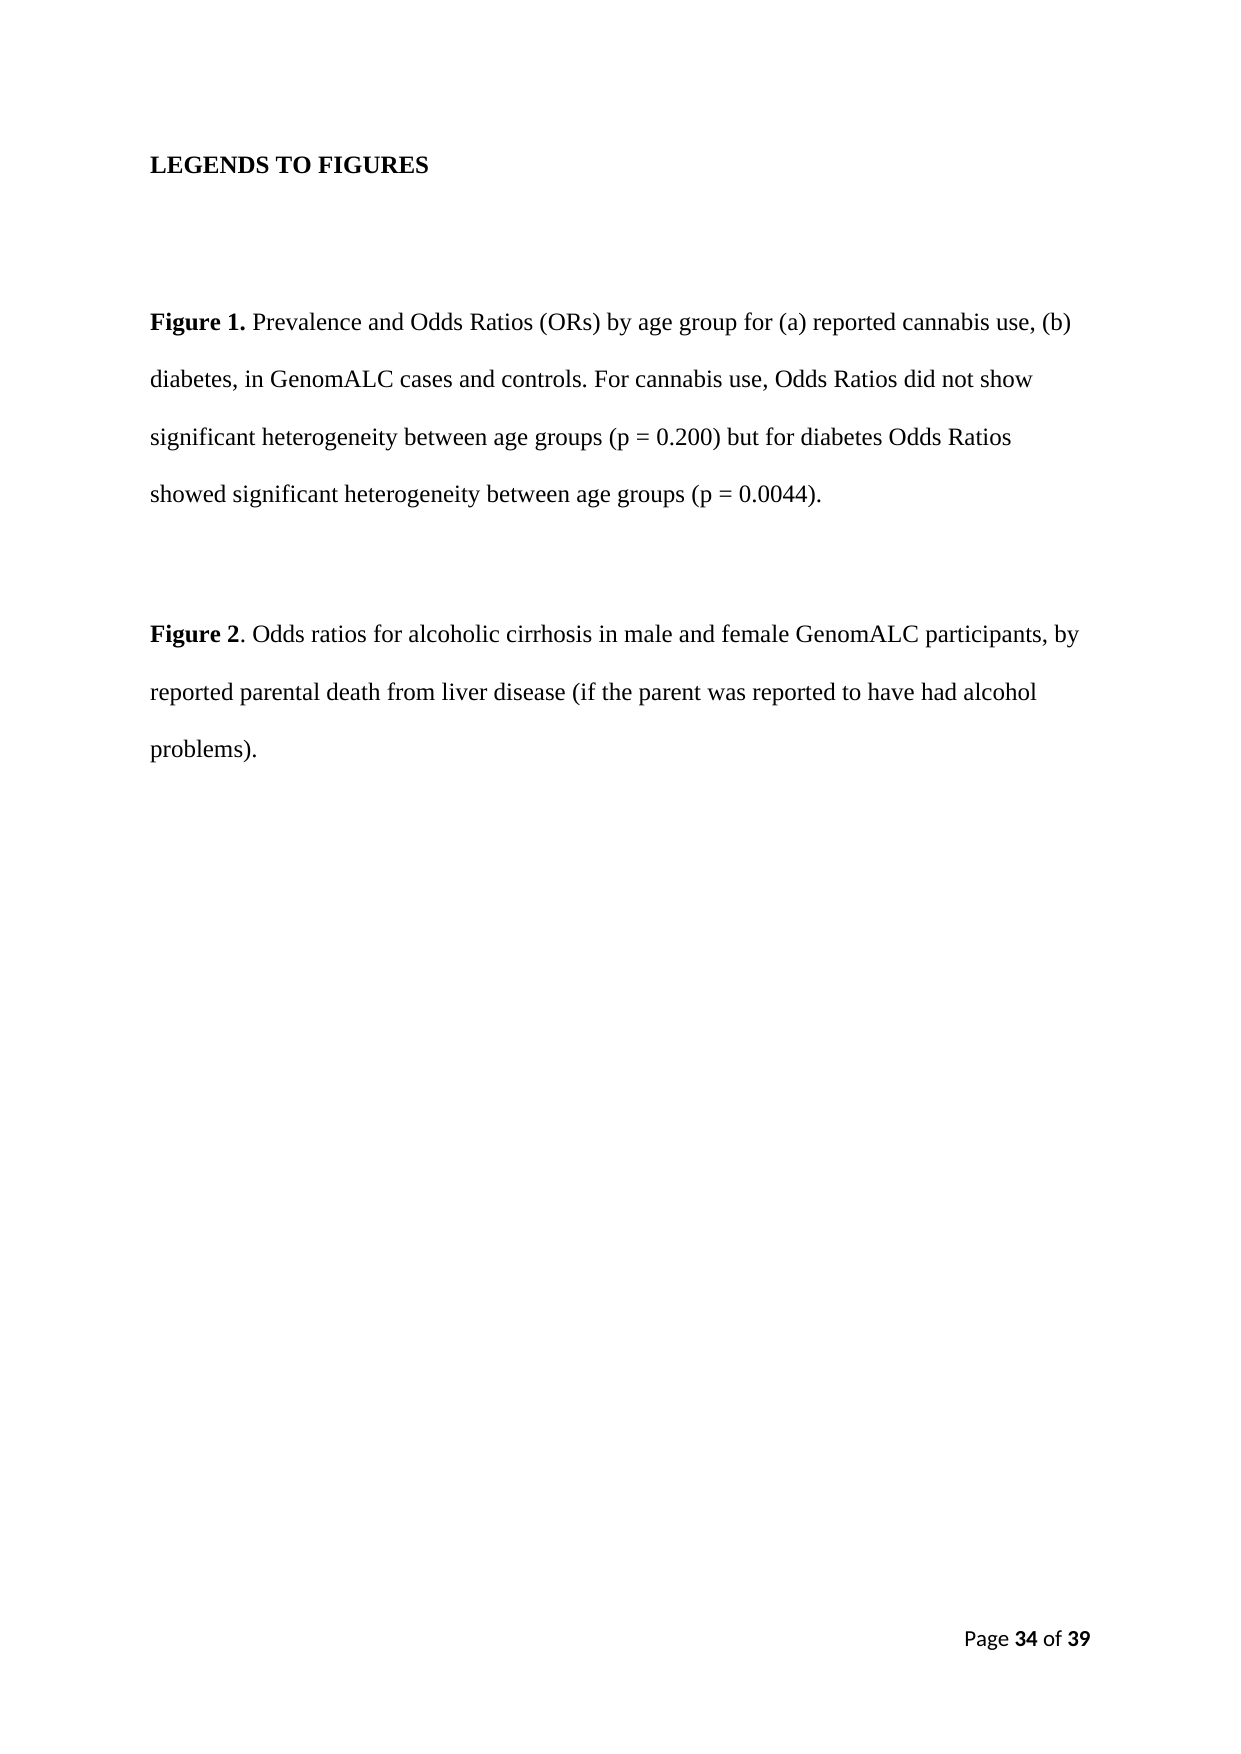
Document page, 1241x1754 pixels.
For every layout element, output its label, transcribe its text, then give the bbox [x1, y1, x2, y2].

text Figure 1. Prevalence and Odds Ratios (ORs) by age group for (a) reported cannabis use, (b) diabetes, in GenomALC cases and controls. For cannabis use, Odds Ratios did not show significant heterogeneity between age groups (p = 0.200) but for diabetes Odds Ratios showed significant heterogeneity between age groups (p = 0.0044). [150, 307, 1090, 508]
text Figure 2. Odds ratios for alcoholic cirrhosis in male and female GenomALC participants, by reported parental death from liver disease (if the parent was reported to have had alcohol problems). [150, 619, 1090, 763]
text LEGENDS TO FIGURES [150, 150, 1090, 179]
